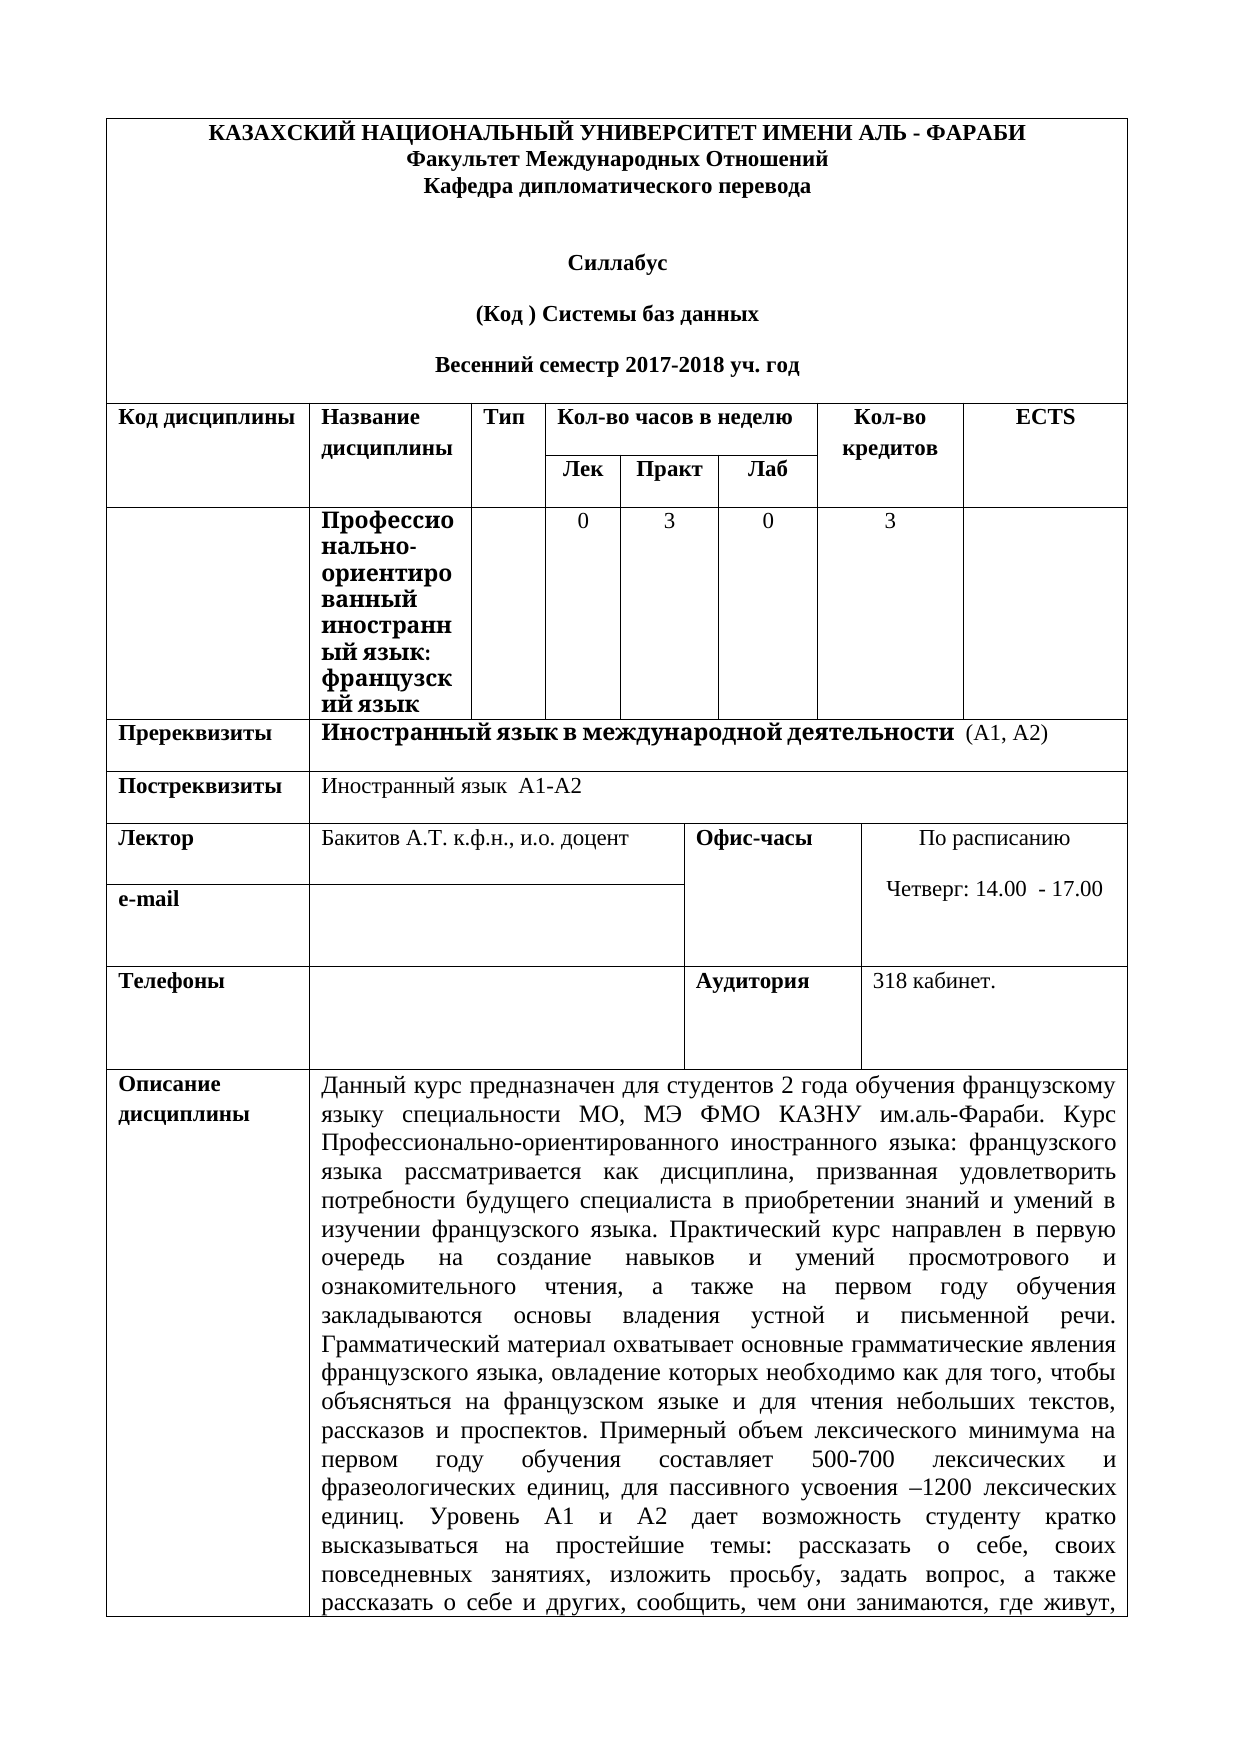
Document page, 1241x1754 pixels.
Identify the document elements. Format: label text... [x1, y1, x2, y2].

table_cell Иностранный язык в международной деятельности (А1, А2) [310, 720, 1127, 771]
table_cell 3 [818, 508, 963, 718]
table_cell Офис-часы [685, 824, 861, 966]
table_cell Код дисциплины [107, 404, 309, 507]
table_cell 318 кабинет. [862, 967, 1127, 1069]
table_cell [310, 967, 684, 1069]
table_cell 0 [719, 508, 817, 718]
table_cell [310, 885, 684, 966]
table_cell 3 [621, 508, 718, 718]
table_cell Бакитов А.Т. к.ф.н., и.о. доцент [310, 824, 684, 884]
table_cell Постреквизиты [107, 772, 309, 823]
table_cell [964, 508, 1127, 718]
table_cell Лектор [107, 824, 309, 884]
table_cell e-mail [107, 885, 309, 966]
table_cell 0 [546, 508, 620, 718]
table_cell По расписанию Четверг: 14.00 - 17.00 [862, 824, 1127, 966]
table_cell Лек [546, 456, 620, 507]
table_header КАЗАХСКИЙ НАЦИОНАЛЬНЫЙ УНИВЕРСИТЕТ ИМЕНИ АЛЬ - ФАРАБИ Факультет Международных Отношений Кафедра дипломатического перевода Силлабус (Код ) Системы баз данных Весенний семестр 2017-2018 уч. год [107, 119, 1127, 402]
table_cell [107, 508, 309, 718]
table_cell Аудитория [685, 967, 861, 1069]
table_cell Иностранный язык А1-А2 [310, 772, 1127, 823]
table_cell Лаб [719, 456, 817, 507]
table_cell Тип [472, 404, 545, 507]
table_cell Название дисциплины [310, 404, 471, 507]
table_cell [472, 508, 545, 718]
table_cell Профессионально-ориентированный иностранный язык: французский язык [310, 508, 471, 718]
table_cell Практ [621, 456, 718, 507]
table_cell Пререквизиты [107, 720, 309, 771]
table_cell Описание дисциплины [107, 1070, 309, 1616]
table_cell Телефоны [107, 967, 309, 1069]
table_cell Кол-во часов в неделю [546, 404, 817, 454]
table_cell ECTS [964, 404, 1127, 507]
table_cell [310, 1070, 1127, 1616]
table_cell Кол-во кредитов [818, 404, 963, 507]
